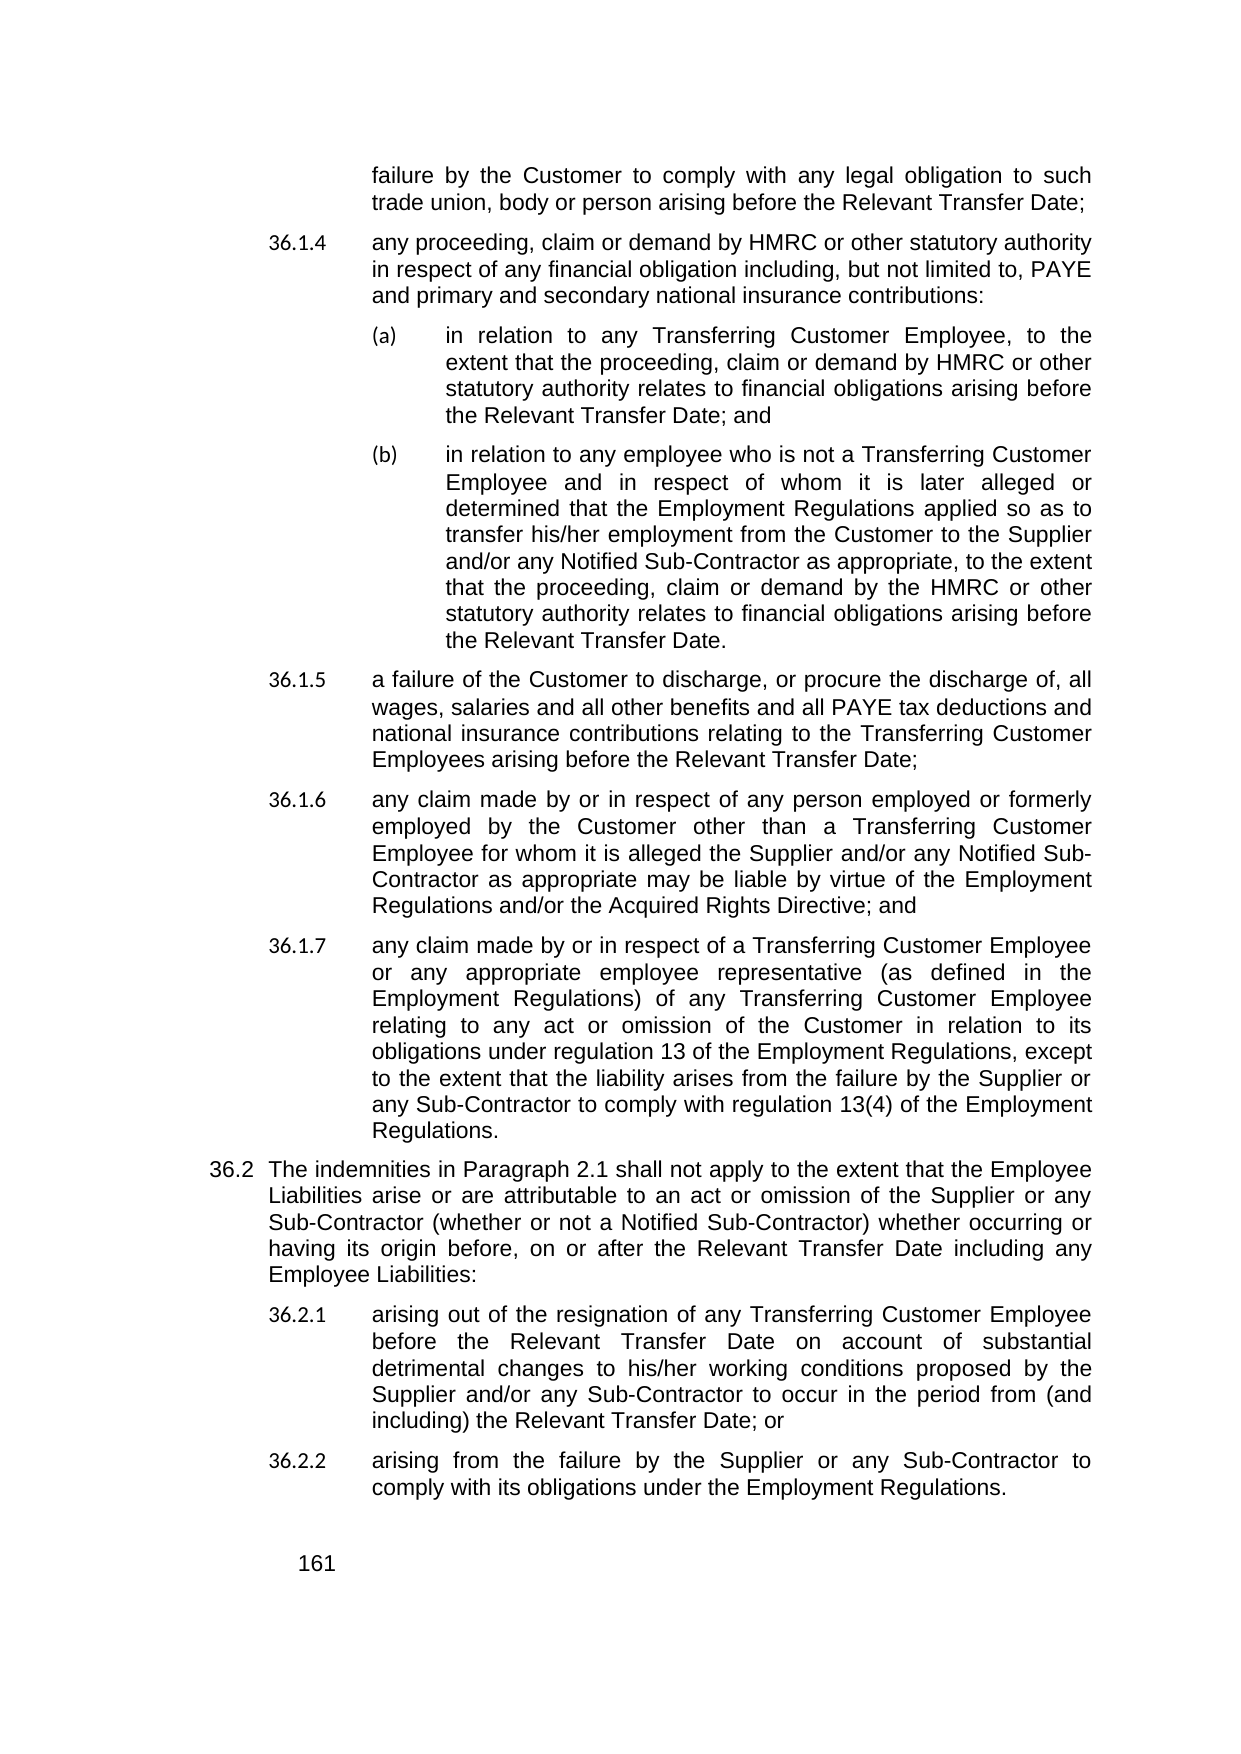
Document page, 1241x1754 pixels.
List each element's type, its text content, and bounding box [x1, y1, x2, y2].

text in relation to any Transferring Customer Employee, to the extent that the proceeding, claim or demand by HMRC or other statutory authority relates to financial obligations arising before the Relevant Transfer Date; and [372, 321, 1093, 428]
text any claim made by or in respect of any person employed or formerly employed by the Customer other than a Transferring Customer Employee for whom it is alleged the Supplier and/or any Notified Sub-Contractor as appropriate may be liable by virtue of the Employment Regulations and/or the Acquired Rights Directive; and [268, 785, 1093, 918]
text in relation to any employee who is not a Transferring Customer Employee and in respect of whom it is later alleged or determined that the Employment Regulations applied so as to transfer his/her employment from the Customer to the Supplier and/or any Notified Sub-Contractor as appropriate, to the extent that the proceeding, claim or demand by the HMRC or other statutory authority relates to financial obligations arising before the Relevant Transfer Date. [372, 441, 1093, 653]
text any proceeding, claim or demand by HMRC or other statutory authority in respect of any financial obligation including, but not limited to, PAYE and primary and secondary national insurance contributions: [268, 228, 1093, 308]
text The indemnities in Paragraph 2.1 shall not apply to the extent that the Employee Liabilities arise or are attributable to an act or omission of the Supplier or any Sub-Contractor (whether or not a Notified Sub-Contractor) whether occurring or having its origin before, on or after the Relevant Transfer Date including any Employee Liabilities: [209, 1156, 1093, 1288]
text arising out of the resignation of any Transferring Customer Employee before the Relevant Transfer Date on account of substantial detrimental changes to his/her working conditions proposed by the Supplier and/or any Sub-Contractor to occur in the period from (and including) the Relevant Transfer Date; or [268, 1300, 1093, 1434]
text a failure of the Customer to discharge, or procure the discharge of, all wages, salaries and all other benefits and all PAYE tax deductions and national insurance contributions relating to the Transferring Customer Employees arising before the Relevant Transfer Date; [268, 666, 1093, 773]
text any claim made by or in respect of a Transferring Customer Employee or any appropriate employee representative (as defined in the Employment Regulations) of any Transferring Customer Employee relating to any act or omission of the Customer in relation to its obligations under regulation 13 of the Employment Regulations, except to the extent that the liability arises from the failure by the Supplier or any Sub-Contractor to comply with regulation 13(4) of the Employment Regulations. [268, 931, 1093, 1143]
text arising from the failure by the Supplier or any Sub-Contractor to comply with its obligations under the Employment Regulations. [268, 1446, 1093, 1501]
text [268, 162, 1093, 215]
